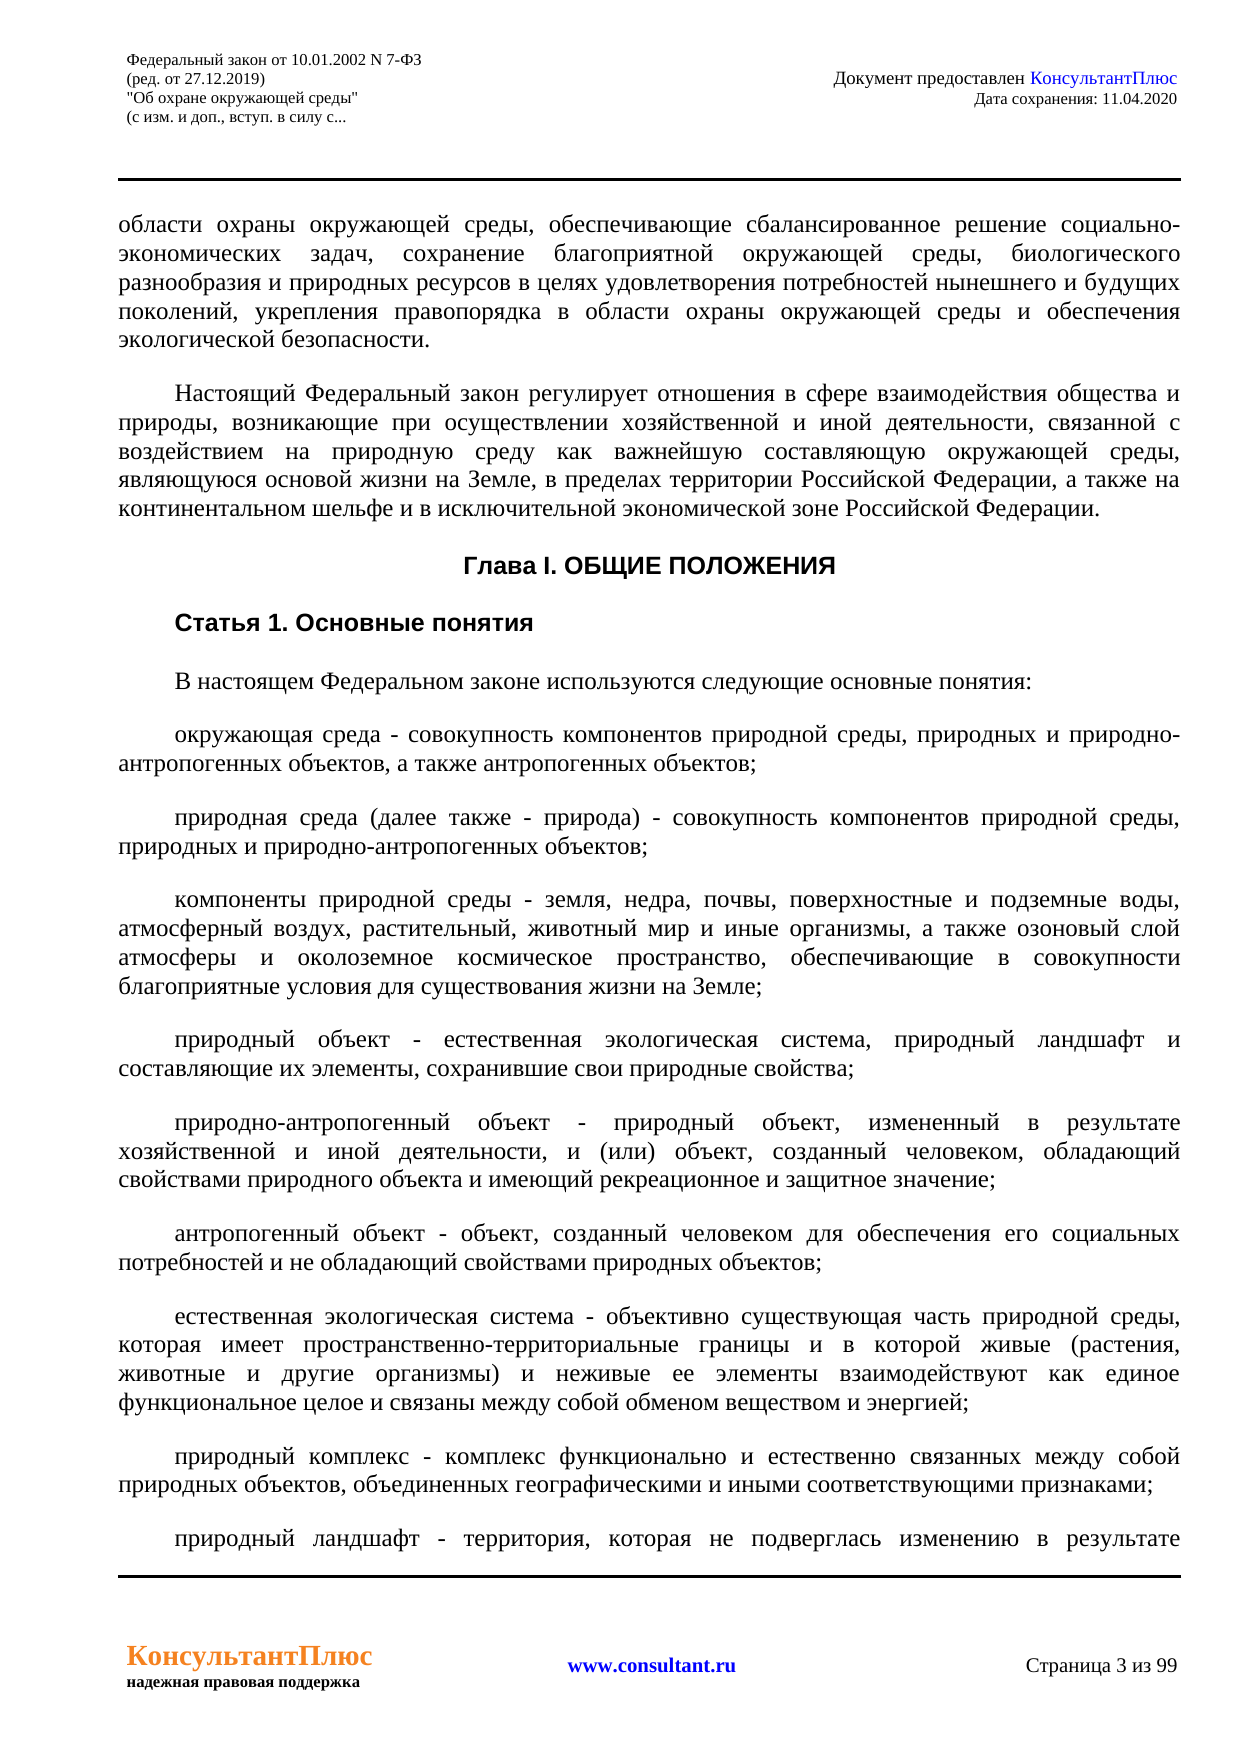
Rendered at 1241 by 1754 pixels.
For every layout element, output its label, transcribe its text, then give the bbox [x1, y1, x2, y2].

text В настоящем Федеральном законе используются следующие основные понятия: [118, 666, 1181, 694]
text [118, 209, 1181, 353]
text компоненты природной среды - земля, недра, почвы, поверхностные и подземные воды, атмосферный воздух, растительный, животный мир и иные организмы, а также озоновый слой атмосферы и околоземное космическое пространство, обеспечивающие в совокупности благоприятные условия для существования жизни на Земле; [118, 884, 1181, 999]
title Статья 1. Основные понятия [118, 608, 1181, 637]
title Глава I. ОБЩИЕ ПОЛОЖЕНИЯ [118, 551, 1181, 579]
text природный комплекс - комплекс функционально и естественно связанных между собой природных объектов, объединенных географическими и иными соответствующими признаками; [118, 1441, 1181, 1498]
text окружающая среда - совокупность компонентов природной среды, природных и природно-антропогенных объектов, а также антропогенных объектов; [118, 719, 1181, 777]
text природная среда (далее также - природа) - совокупность компонентов природной среды, природных и природно-антропогенных объектов; [118, 802, 1181, 859]
text естественная экологическая система - объективно существующая часть природной среды, которая имеет пространственно-территориальные границы и в которой живые (растения, животные и другие организмы) и неживые ее элементы взаимодействуют как единое функциональное целое и связаны между собой обменом веществом и энергией; [118, 1301, 1181, 1416]
text антропогенный объект - объект, созданный человеком для обеспечения его социальных потребностей и не обладающий свойствами природных объектов; [118, 1218, 1181, 1276]
text природный объект - естественная экологическая система, природный ландшафт и составляющие их элементы, сохранившие свои природные свойства; [118, 1024, 1181, 1082]
text природно-антропогенный объект - природный объект, измененный в результате хозяйственной и иной деятельности, и (или) объект, созданный человеком, обладающий свойствами природного объекта и имеющий рекреационное и защитное значение; [118, 1107, 1181, 1193]
text Настоящий Федеральный закон регулирует отношения в сфере взаимодействия общества и природы, возникающие при осуществлении хозяйственной и иной деятельности, связанной с воздействием на природную среду как важнейшую составляющую окружающей среды, являющуюся основой жизни на Земле, в пределах территории Российской Федерации, а также на континентальном шельфе и в исключительной экономической зоне Российской Федерации. [118, 378, 1181, 522]
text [118, 1523, 1181, 1552]
